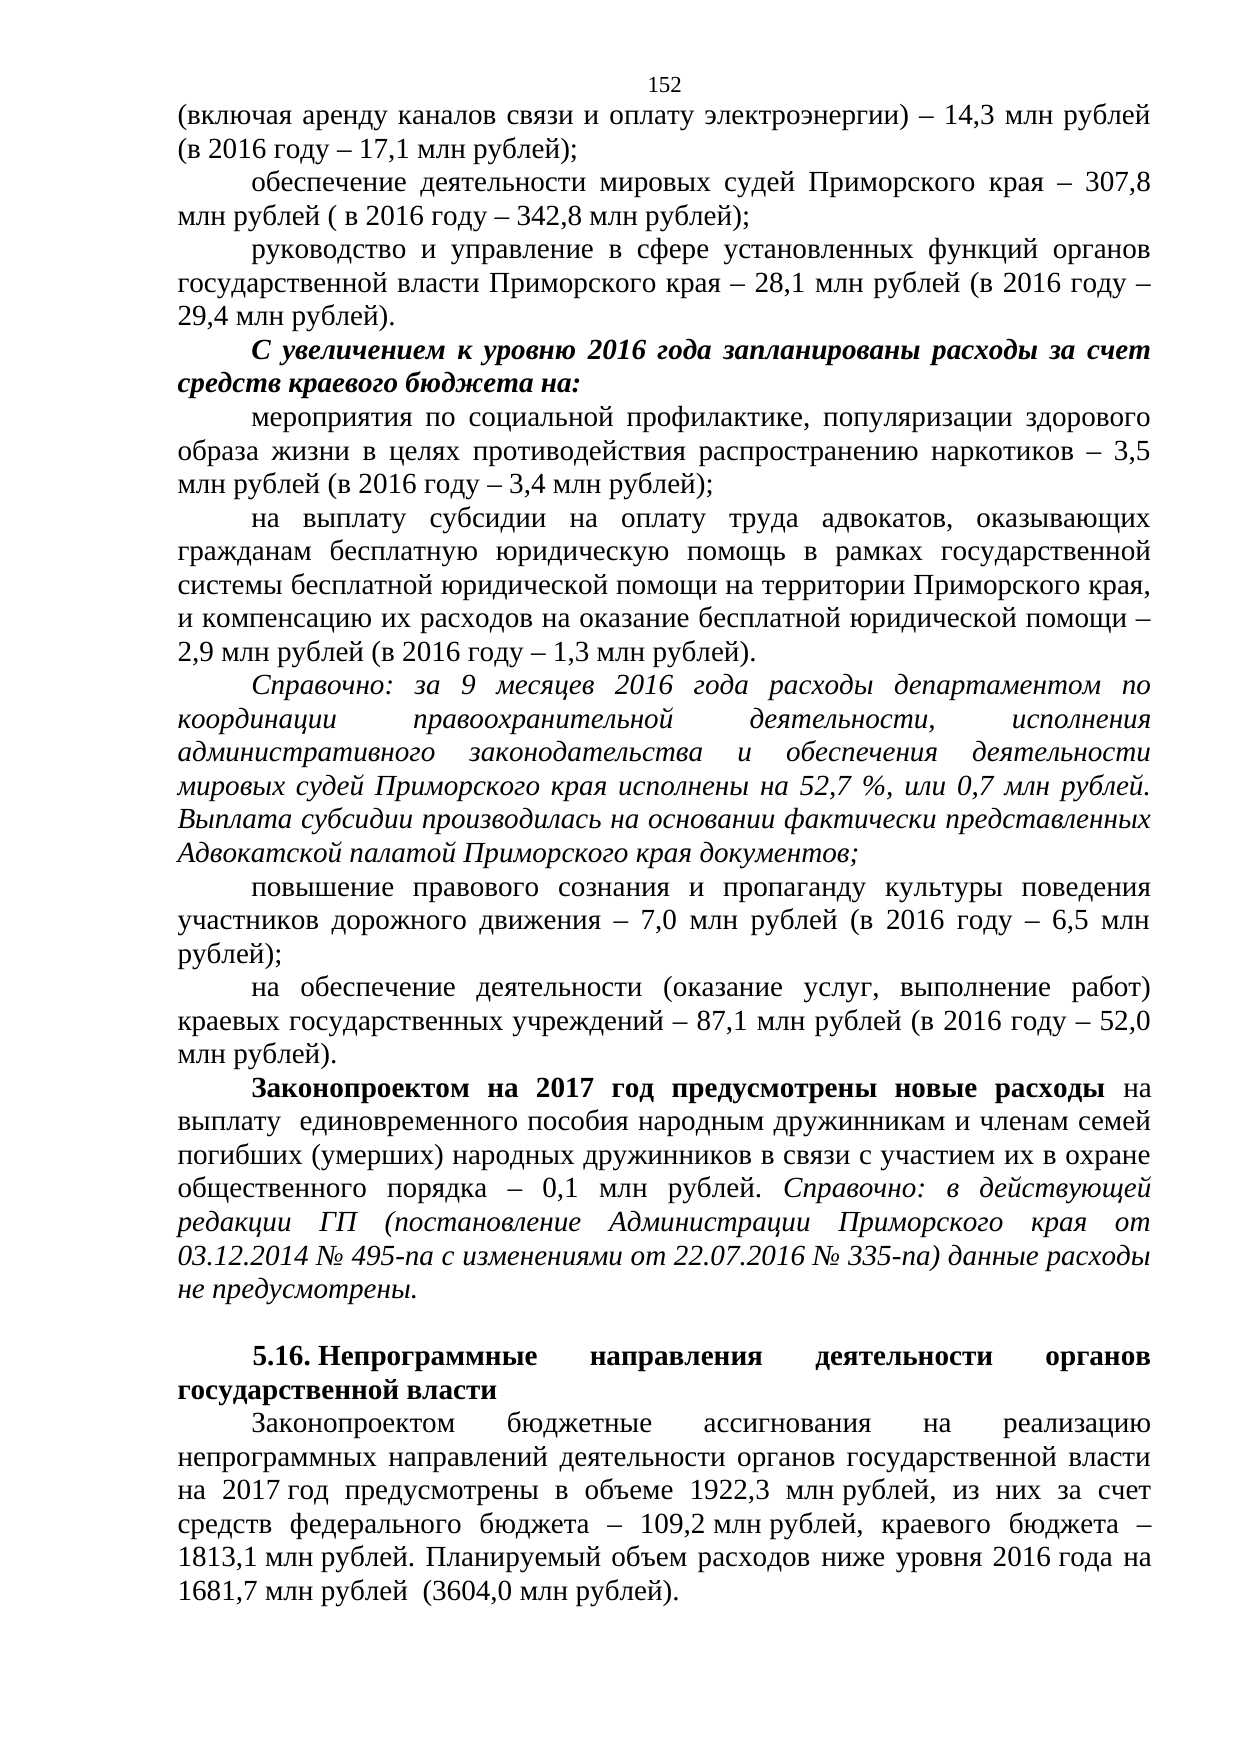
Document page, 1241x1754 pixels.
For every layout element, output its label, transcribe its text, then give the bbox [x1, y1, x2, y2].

text повышение правового сознания и пропаганду культуры поведения участников дорожного движения – 7,0 млн рублей (в 2016 году – 6,5 млн рублей); [177, 869, 1152, 969]
text мероприятия по социальной профилактике, популяризации здорового образа жизни в целях противодействия распространению наркотиков – 3,5 млн рублей (в 2016 году – 3,4 млн рублей); [177, 399, 1152, 500]
text обеспечение деятельности мировых судей Приморского края – 307,8 млн рублей ( в 2016 году – 342,8 млн рублей); [177, 164, 1152, 231]
text Справочно: за 9 месяцев 2016 года расходы департаментом по координации правоохранительной деятельности, исполнения административного законодательства и обеспечения деятельности мировых судей Приморского края исполнены на 52,7 %, или 0,7 млн рублей. Выплата субсидии производилась на основании фактически представленных Адвокатской палатой Приморского края документов; [177, 667, 1152, 869]
text руководство и управление в сфере установленных функций органов государственной власти Приморского края – 28,1 млн рублей (в 2016 году – 29,4 млн рублей). [177, 231, 1152, 332]
text 5.16. Непрограммные направления деятельности органов государственной власти [177, 1338, 1152, 1405]
text Законопроектом на 2017 год предусмотрены новые расходы на выплату единовременного пособия народным дружинникам и членам семей погибших (умерших) народных дружинников в связи с участием их в охране общественного порядка – 0,1 млн рублей. Справочно: в действующей редакции ГП (постановление Администрации Приморского края от 03.12.2014 № 495-па с изменениями от 22.07.2016 № 335-па) данные расходы не предусмотрены. [177, 1070, 1152, 1305]
text Законопроектом бюджетные ассигнования на реализацию непрограммных направлений деятельности органов государственной власти на 2017 год предусмотрены в объеме 1922,3 млн рублей, из них за счет средств федерального бюджета – 109,2 млн рублей, краевого бюджета –1813,1 млн рублей. Планируемый объем расходов ниже уровня 2016 года на 1681,7 млн рублей (3604,0 млн рублей). [177, 1405, 1152, 1607]
text С увеличением к уровню 2016 года запланированы расходы за счет средств краевого бюджета на: [177, 332, 1152, 399]
text на выплату субсидии на оплату труда адвокатов, оказывающих гражданам бесплатную юридическую помощь в рамках государственной системы бесплатной юридической помощи на территории Приморского края, и компенсацию их расходов на оказание бесплатной юридической помощи – 2,9 млн рублей (в 2016 году – 1,3 млн рублей). [177, 500, 1152, 667]
text на обеспечение деятельности (оказание услуг, выполнение работ) краевых государственных учреждений – 87,1 млн рублей (в 2016 году – 52,0 млн рублей). [177, 969, 1152, 1070]
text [177, 97, 1152, 164]
